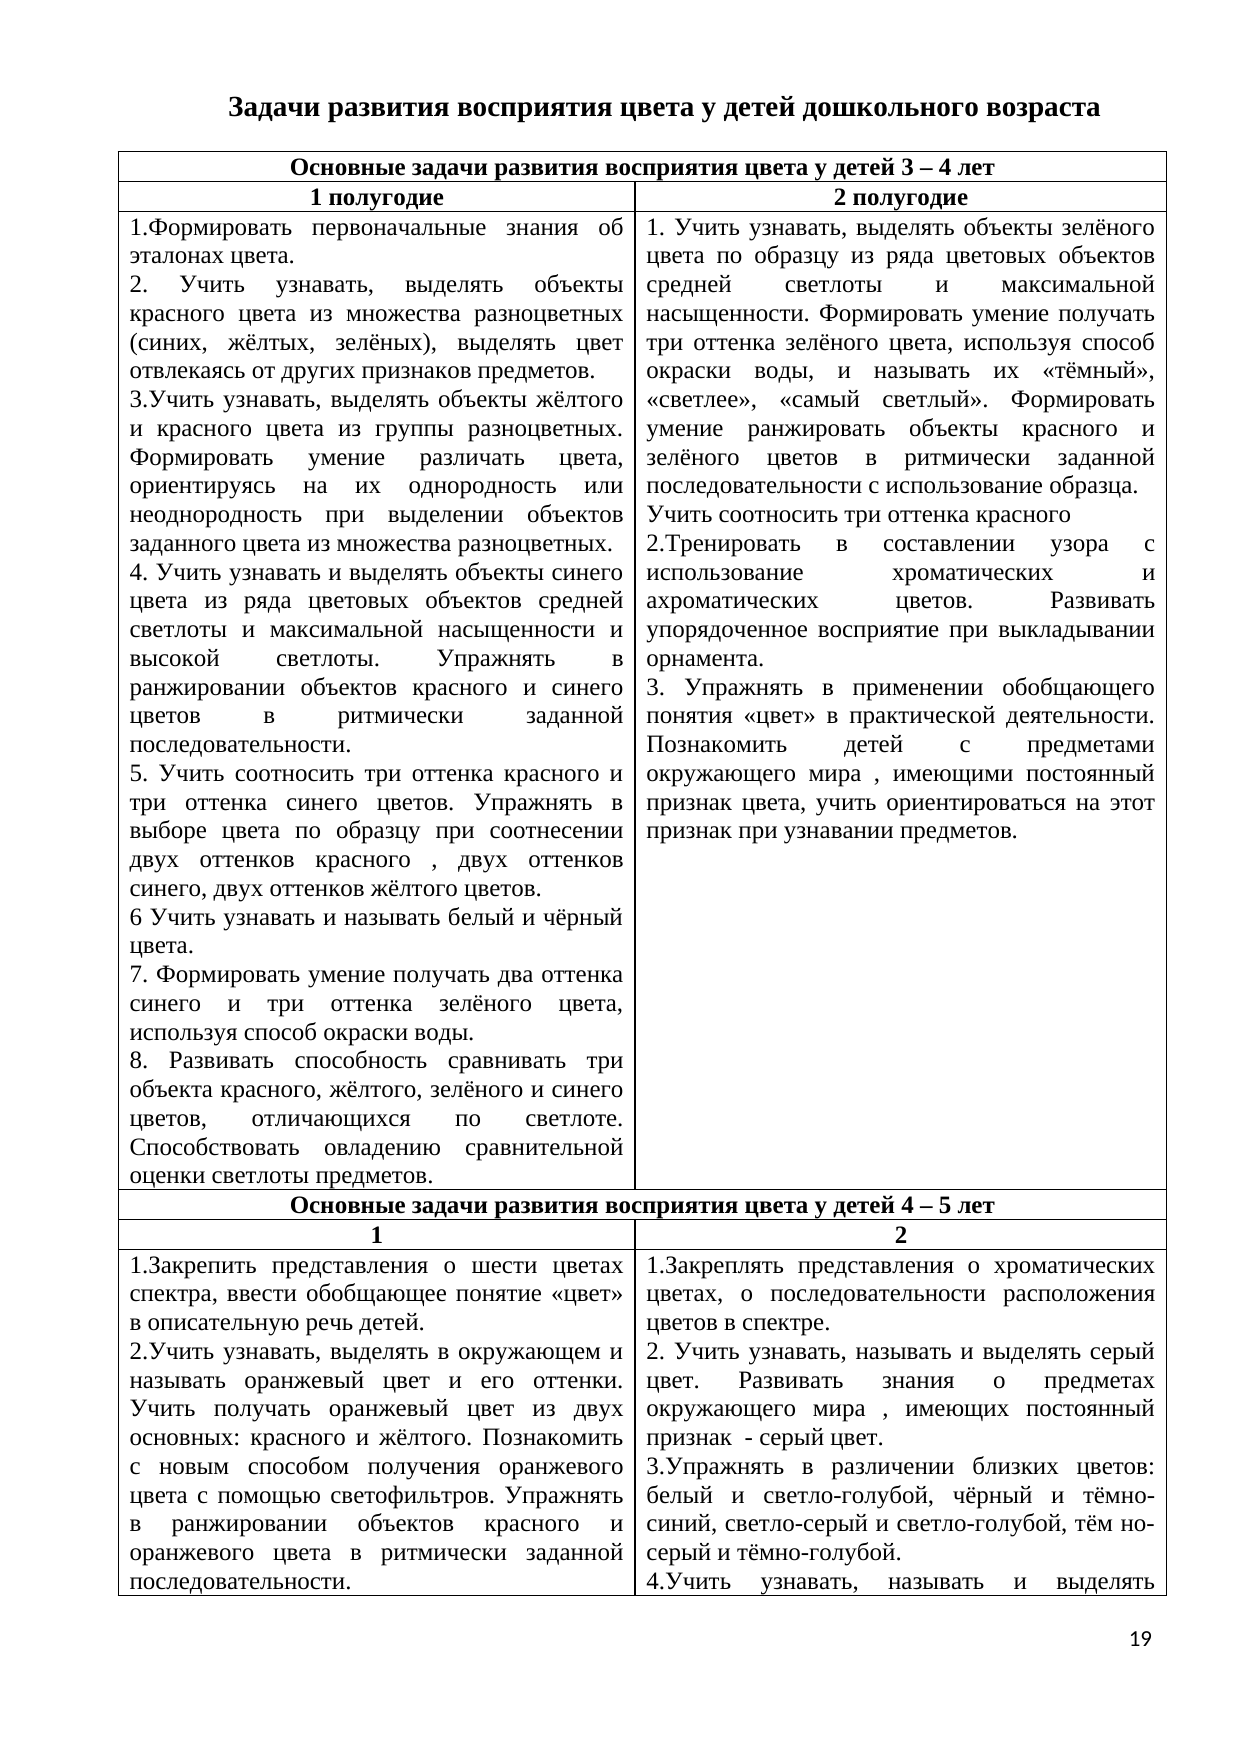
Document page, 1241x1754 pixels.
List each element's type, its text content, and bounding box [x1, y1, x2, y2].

table_cell Основные задачи развития восприятия цвета у детей 4 – 5 лет [119, 1190, 1166, 1219]
text Задачи развития восприятия цвета у детей дошкольного возраста [177, 89, 1152, 122]
table_cell 1 полугодие [119, 182, 634, 211]
table_cell 1.Формировать первоначальные знания об эталонах цвета. 2. Учить узнавать, выделять объекты красного цвета из множества разноцветных (синих, жёлтых, зелёных), выделять цвет отвлекаясь от других признаков предметов. 3.Учить узнавать, выделять объекты жёлтого и красного цвета из группы разноцветных. Формировать умение различать цвета, ориентируясь на их однородность или неоднородность при выделении объектов заданного цвета из множества разноцветных. 4. Учить узнавать и выделять объекты синего цвета из ряда цветовых объектов средней светлоты и максимальной насыщенности и высокой светлоты. Упражнять в ранжировании объектов красного и синего цветов в ритмически заданной последовательности. 5. Учить соотносить три оттенка красного и три оттенка синего цветов. Упражнять в выборе цвета по образцу при соотнесении двух оттенков красного , двух оттенков синего, двух оттенков жёлтого цветов. 6 Учить узнавать и называть белый и чёрный цвета. 7. Формировать умение получать два оттенка синего и три оттенка зелёного цвета, используя способ окраски воды. 8. Развивать способность сравнивать три объекта красного, жёлтого, зелёного и синего цветов, отличающихся по светлоте. Способствовать овладению сравнительной оценки светлоты предметов. [119, 212, 634, 1189]
table_cell 1. Учить узнавать, выделять объекты зелёного цвета по образцу из ряда цветовых объектов средней светлоты и максимальной насыщенности. Формировать умение получать три оттенка зелёного цвета, используя способ окраски воды, и называть их «тёмный», «светлее», «самый светлый». Формировать умение ранжировать объекты красного и зелёного цветов в ритмически заданной последовательности с использование образца. Учить соотносить три оттенка красного 2.Тренировать в составлении узора с использование хроматических и ахроматических цветов. Развивать упорядоченное восприятие при выкладывании орнамента. 3. Упражнять в применении обобщающего понятия «цвет» в практической деятельности. Познакомить детей с предметами окружающего мира , имеющими постоянный признак цвета, учить ориентироваться на этот признак при узнавании предметов. [636, 212, 1166, 1189]
table_cell 1 [119, 1220, 634, 1249]
table_cell 2 [636, 1220, 1166, 1249]
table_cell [636, 1250, 1166, 1595]
table_header Основные задачи развития восприятия цвета у детей 3 – 4 лет [119, 152, 1166, 181]
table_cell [119, 1250, 634, 1595]
table_cell 2 полугодие [636, 182, 1166, 211]
